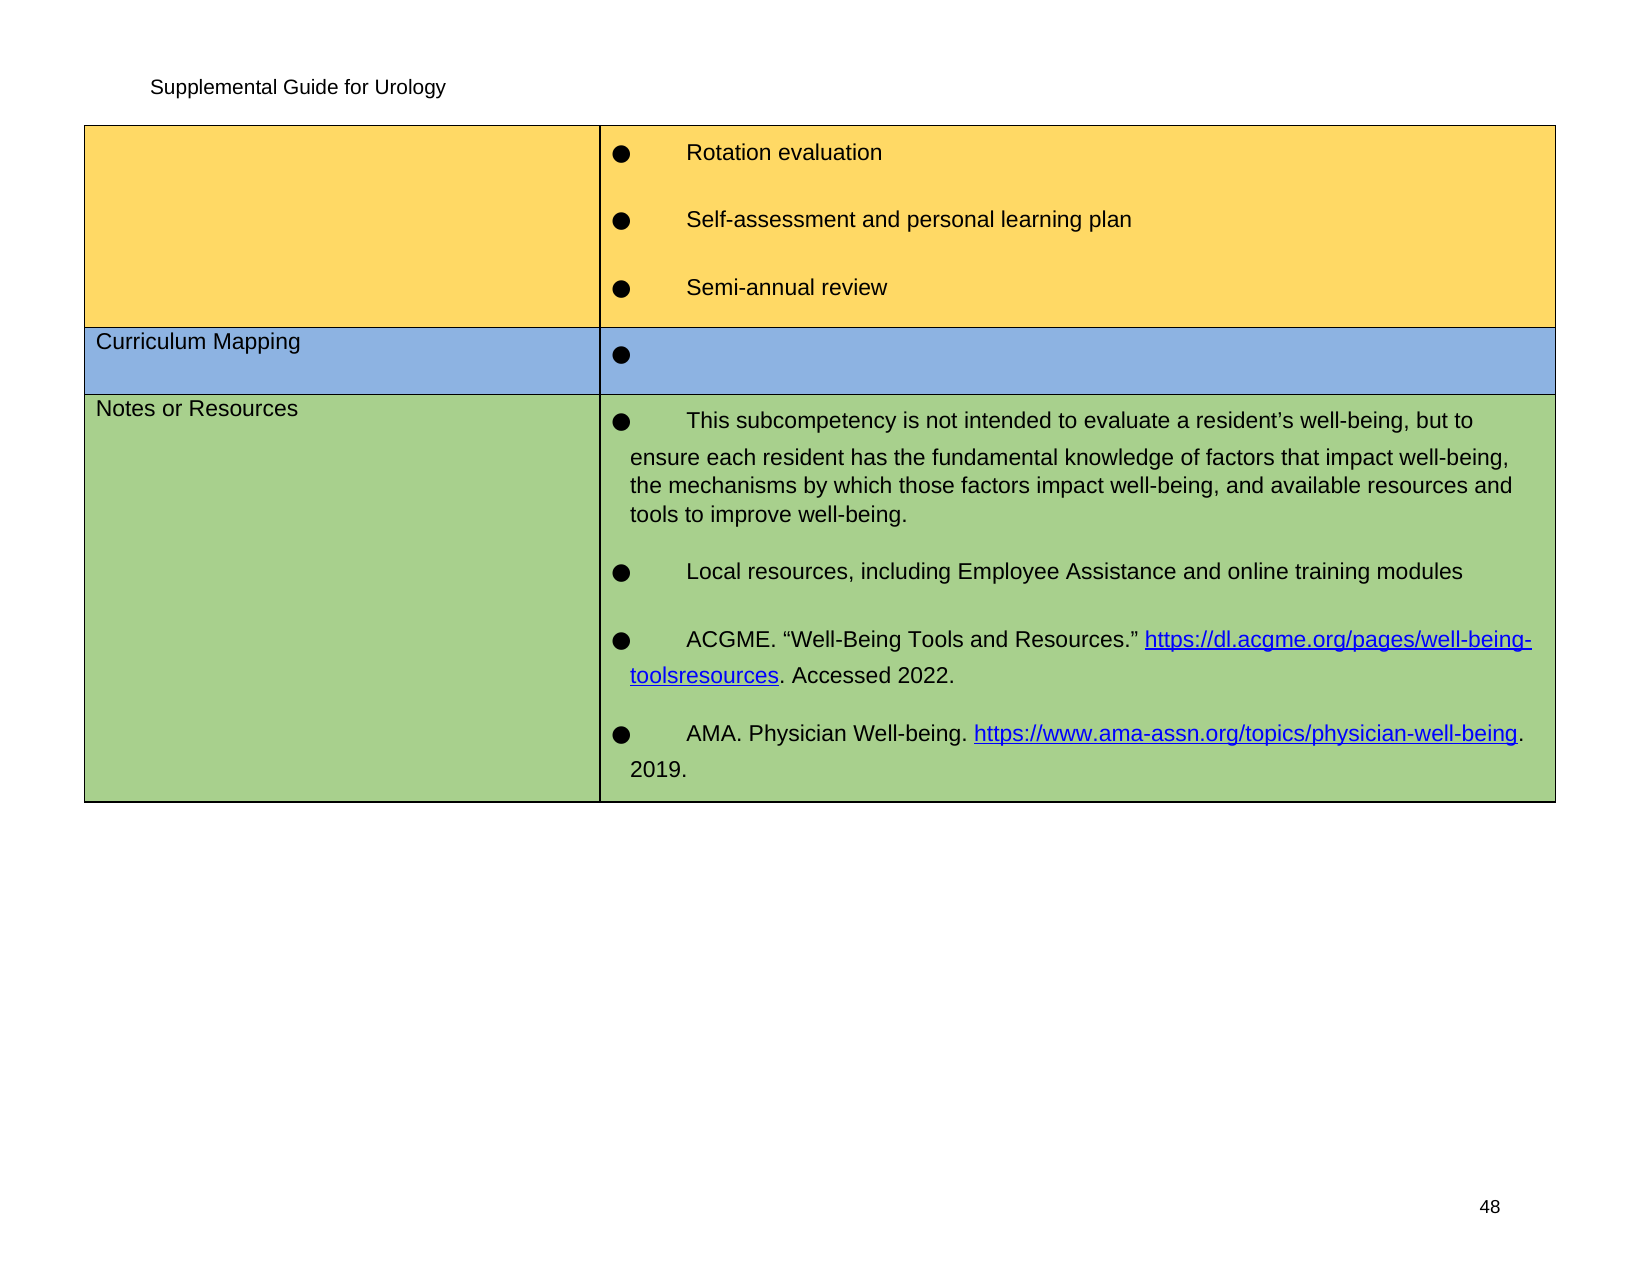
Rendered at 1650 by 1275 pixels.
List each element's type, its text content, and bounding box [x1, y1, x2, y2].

table_cell This subcompetency is not intended to evaluate a resident’s well-being, but to ensure each resident has the fundamental knowledge of factors that impact well-being, the mechanisms by which those factors impact well-being, and available resources and tools to improve well-being. Local resources, including Employee Assistance and online training modules ACGME. “Well-Being Tools and Resources.” https://dl.acgme.org/pages/well-being-toolsresources. Accessed 2022. AMA. Physician Well-being. https://www.ama-assn.org/topics/physician-well-being. 2019. [601, 395, 1555, 801]
table_cell Notes or Resources [85, 395, 599, 801]
table_cell Curriculum Mapping [85, 328, 599, 394]
table_cell [601, 328, 1555, 394]
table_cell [601, 126, 1555, 327]
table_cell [85, 126, 599, 327]
